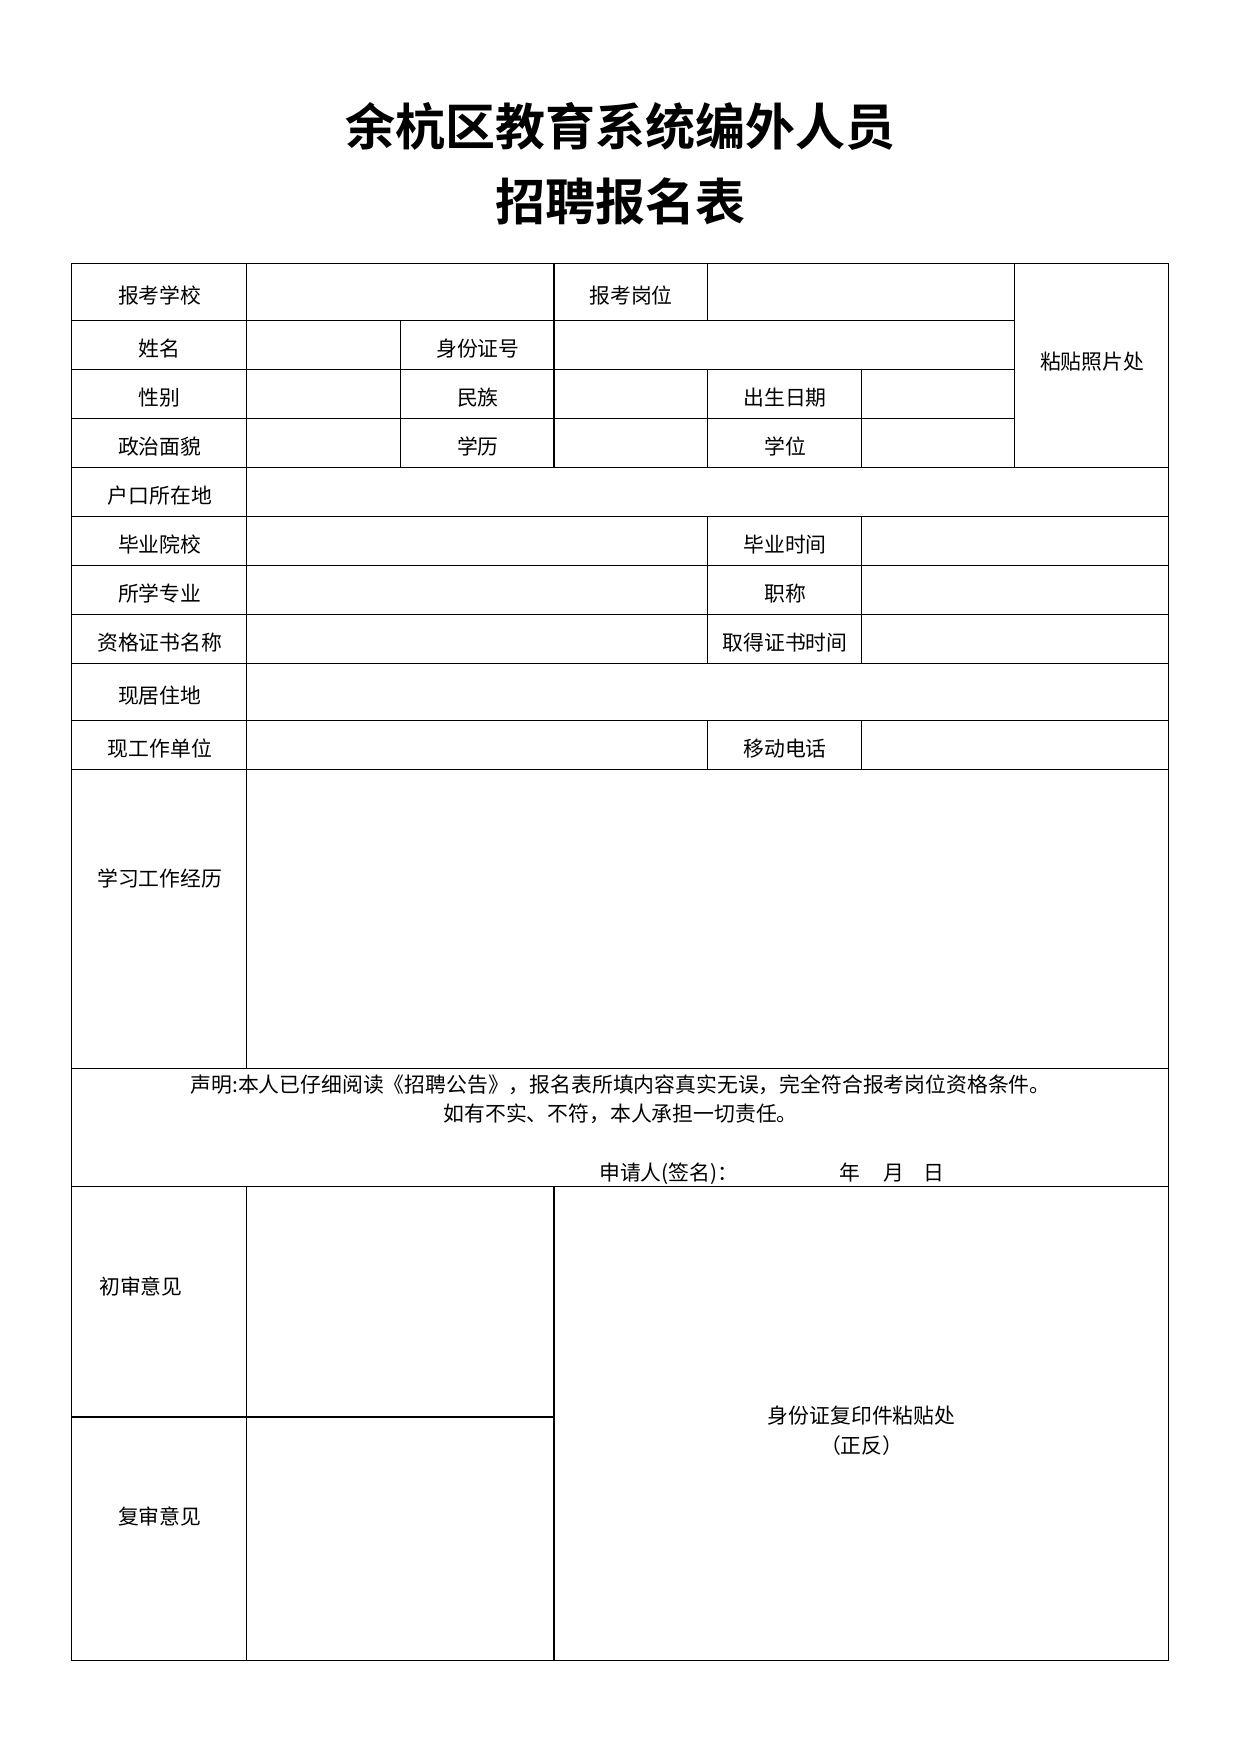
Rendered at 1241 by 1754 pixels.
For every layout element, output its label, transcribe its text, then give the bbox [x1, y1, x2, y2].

table_cell [247, 721, 707, 769]
table_header 粘贴照片处 [1015, 264, 1168, 467]
table_cell [862, 370, 1014, 418]
table_cell [555, 321, 1014, 369]
table_cell 学位 [708, 419, 861, 467]
table_cell 学习工作经历 [72, 770, 246, 1068]
table_cell 身份证复印件粘贴处（正反） [555, 1187, 1168, 1660]
table_cell 性别 [72, 370, 246, 418]
table_cell [247, 517, 707, 565]
table_cell [247, 664, 1168, 720]
table_cell [862, 517, 1168, 565]
text 招聘报名表 [242, 162, 998, 234]
table_cell 现居住地 [72, 664, 246, 720]
table_cell 民族 [401, 370, 553, 418]
table_header 报考学校 [72, 264, 246, 320]
table_cell [862, 419, 1014, 467]
table_cell 姓名 [72, 321, 246, 369]
table_cell [247, 370, 400, 418]
table_cell [247, 566, 707, 614]
table_cell [247, 1418, 553, 1660]
table_cell 身份证号 [401, 321, 553, 369]
table_cell 声明:本人已仔细阅读《招聘公告》，报名表所填内容真实无误，完全符合报考岗位资格条件。 如有不实、不符，本人承担一切责任。 申请人(签名)： 年 月 日 [72, 1069, 1168, 1186]
table_cell [247, 615, 707, 663]
table_cell [555, 370, 707, 418]
table_cell 政治面貌 [72, 419, 246, 467]
table_cell 移动电话 [708, 721, 861, 769]
table_cell [247, 419, 400, 467]
table_cell 复审意见 [72, 1418, 246, 1660]
table_cell [247, 770, 1168, 1068]
table_header [247, 264, 553, 320]
table_cell 所学专业 [72, 566, 246, 614]
table_cell 毕业时间 [708, 517, 861, 565]
table_header 报考岗位 [555, 264, 707, 320]
table_cell 取得证书时间 [708, 615, 861, 663]
table_cell 职称 [708, 566, 861, 614]
table_cell 户口所在地 [72, 468, 246, 516]
table_cell [862, 566, 1168, 614]
table_cell [247, 1187, 553, 1416]
text 余杭区教育系统编外人员 [242, 87, 998, 160]
table_cell [555, 419, 707, 467]
table_cell 现工作单位 [72, 721, 246, 769]
table_cell 资格证书名称 [72, 615, 246, 663]
table_cell [862, 615, 1168, 663]
table_cell [862, 721, 1168, 769]
table_cell 毕业院校 [72, 517, 246, 565]
table_cell 学历 [401, 419, 553, 467]
table_cell [247, 468, 1168, 516]
table_header [708, 264, 1014, 320]
table_cell 初审意见 [72, 1187, 246, 1416]
table_cell 出生日期 [708, 370, 861, 418]
table_cell [247, 321, 400, 369]
